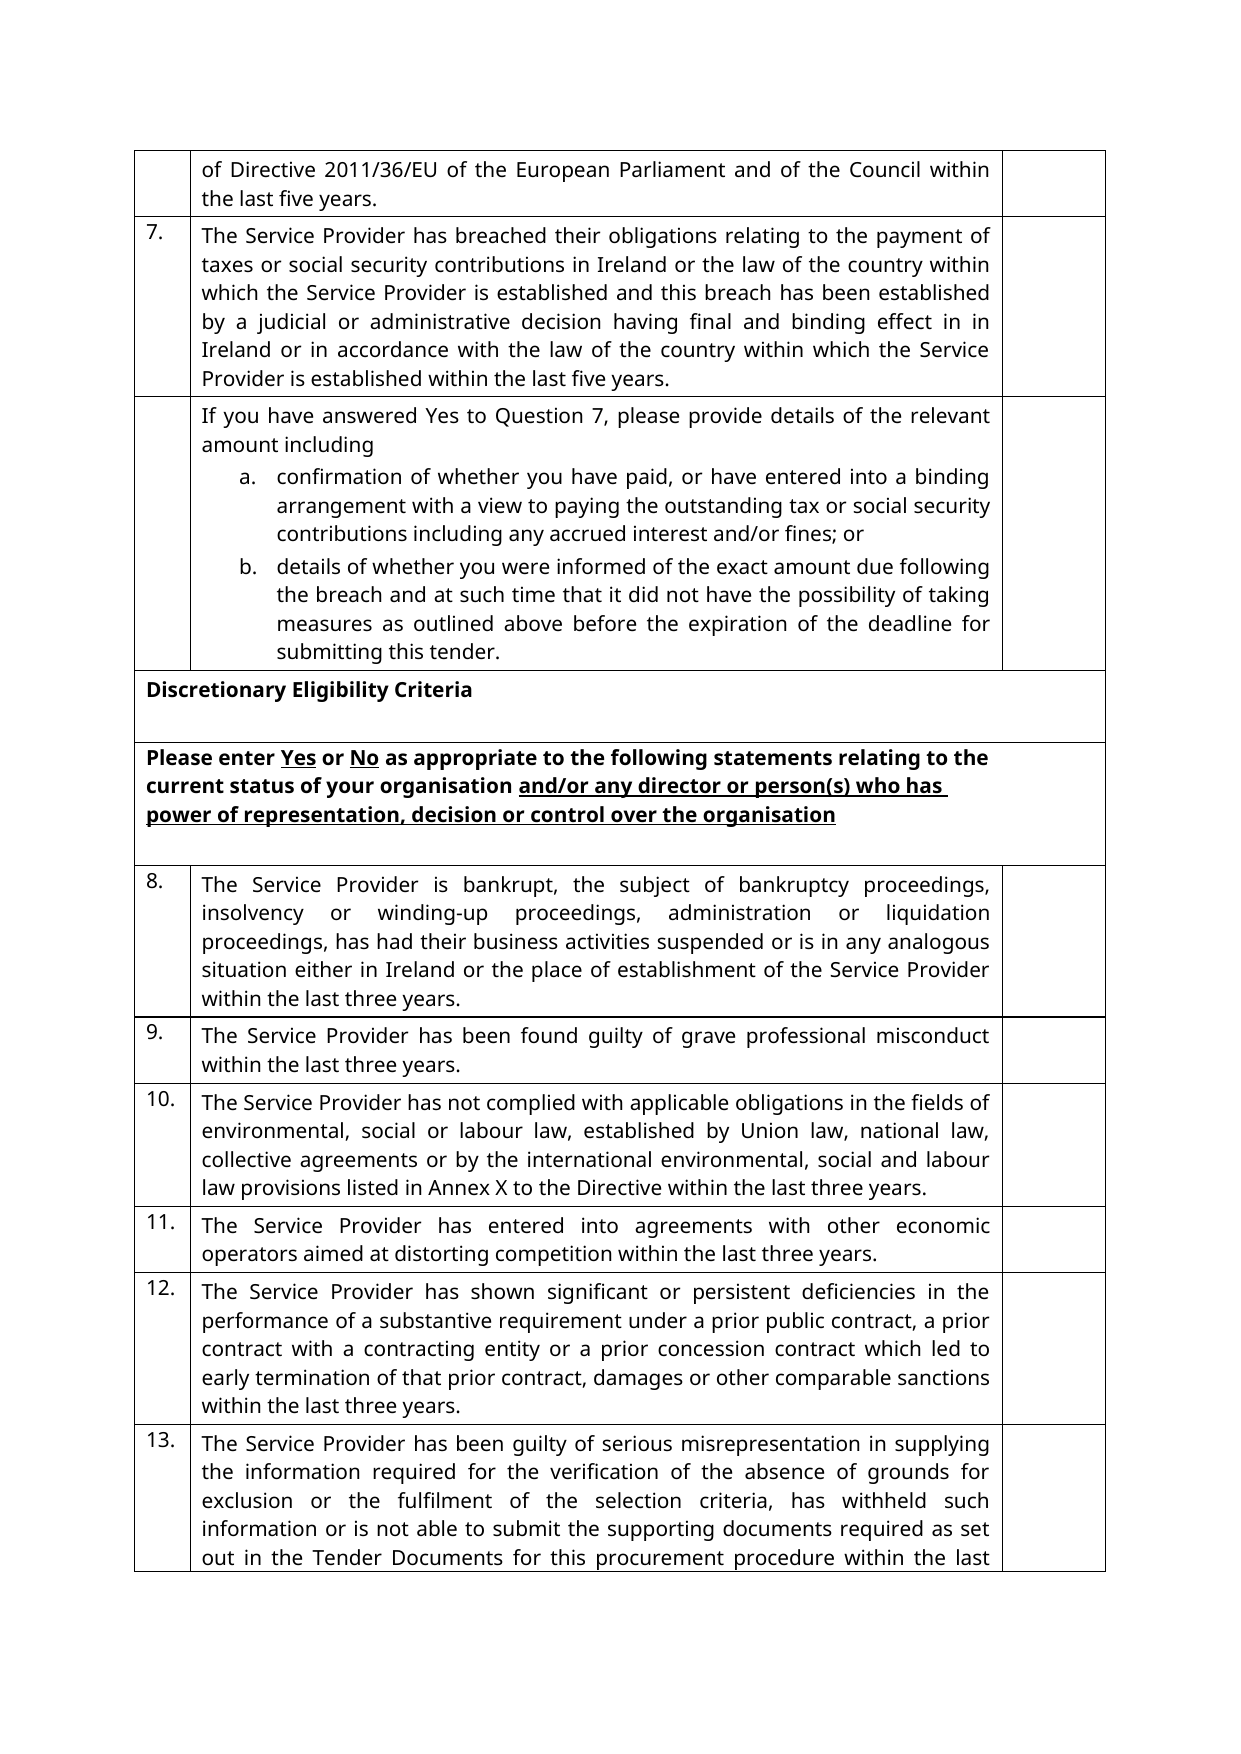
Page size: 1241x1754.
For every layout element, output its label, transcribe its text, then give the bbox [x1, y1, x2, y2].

table_cell The Service Provider has entered into agreements with other economic operators aimed at distorting competition within the last three years. [191, 1207, 1002, 1272]
table_cell [135, 1207, 190, 1272]
table_cell The Service Provider has breached their obligations relating to the payment of taxes or social security contributions in Ireland or the law of the country within which the Service Provider is established and this breach has been established by a judicial or administrative decision having final and binding effect in in Ireland or in accordance with the law of the country within which the Service Provider is established within the last five years. [191, 217, 1002, 396]
table_cell The Service Provider has not complied with applicable obligations in the fields of environmental, social or labour law, established by Union law, national law, collective agreements or by the international environmental, social and labour law provisions listed in Annex X to the Directive within the last three years. [191, 1084, 1002, 1206]
table_cell The Service Provider is bankrupt, the subject of bankruptcy proceedings, insolvency or winding-up proceedings, administration or liquidation proceedings, has had their business activities suspended or is in any analogous situation either in Ireland or the place of establishment of the Service Provider within the last three years. [191, 866, 1002, 1016]
table_cell [135, 1273, 190, 1424]
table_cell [191, 151, 1002, 216]
table_cell [135, 1084, 190, 1206]
table_cell If you have answered Yes to Question 7, please provide details of the relevant amount including confirmation of whether you have paid, or have entered into a binding arrangement with a view to paying the outstanding tax or social security contributions including any accrued interest and/or fines; or details of whether you were informed of the exact amount due following the breach and at such time that it did not have the possibility of taking measures as outlined above before the expiration of the deadline for submitting this tender. [191, 397, 1002, 670]
table_cell [1003, 866, 1105, 1016]
table_cell [135, 217, 190, 396]
table_cell [135, 1425, 190, 1571]
table_cell Please enter Yes or No as appropriate to the following statements relating to the current status of your organisation and/or any director or person(s) who has power of representation, decision or control over the organisation [135, 743, 1002, 865]
table_cell [1002, 671, 1105, 742]
table_cell [1003, 1084, 1105, 1206]
table_cell [135, 1018, 190, 1083]
table_cell [1002, 743, 1105, 865]
table_cell The Service Provider has been found guilty of grave professional misconduct within the last three years. [191, 1018, 1002, 1083]
table_cell [1003, 1425, 1105, 1571]
table_cell [135, 397, 190, 670]
table_cell The Service Provider has shown significant or persistent deficiencies in the performance of a substantive requirement under a prior public contract, a prior contract with a contracting entity or a prior concession contract which led to early termination of that prior contract, damages or other comparable sanctions within the last three years. [191, 1273, 1002, 1424]
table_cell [191, 1425, 1002, 1571]
table_cell Discretionary Eligibility Criteria [135, 671, 1002, 742]
table_cell [1003, 217, 1105, 396]
table_cell [1003, 1018, 1105, 1083]
table_cell [135, 151, 190, 216]
table_cell [1003, 397, 1105, 670]
table_cell [1003, 1273, 1105, 1424]
table_cell [135, 866, 190, 1016]
table_cell [1003, 151, 1105, 216]
table_cell [1003, 1207, 1105, 1272]
